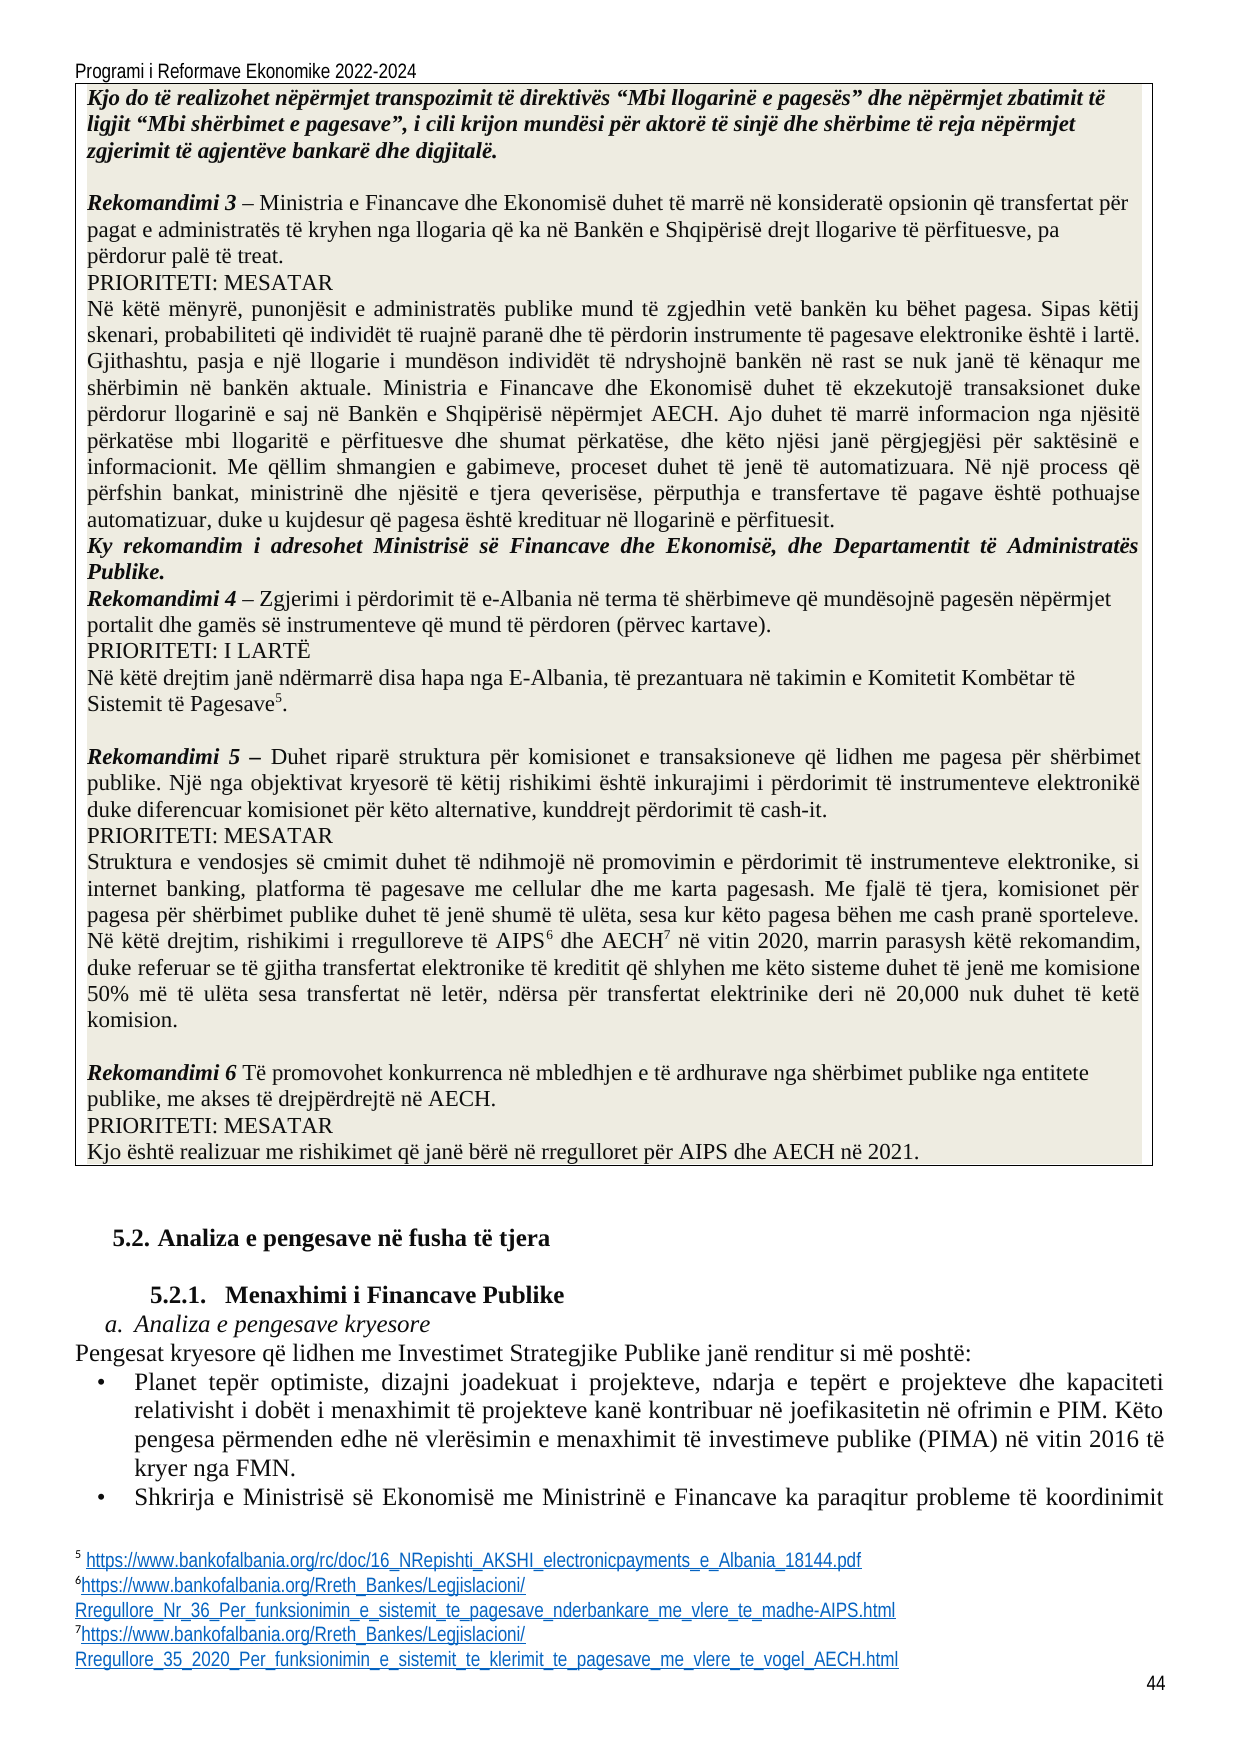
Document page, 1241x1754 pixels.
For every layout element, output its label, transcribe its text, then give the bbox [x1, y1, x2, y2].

subtitle Menaxhimi i Financave Publike [150, 1281, 1165, 1309]
text Pengesat kryesore që lidhen me Investimet Strategjike Publike janë renditur si më poshtë: [75, 1338, 1165, 1367]
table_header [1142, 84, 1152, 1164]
subtitle Analiza e pengesave kryesore [104, 1309, 1165, 1338]
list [97, 1482, 1165, 1511]
subtitle Analiza e pengesave në fusha të tjera [112, 1223, 1165, 1252]
list Planet tepër optimiste, dizajni joadekuat i projekteve, ndarja e tepërt e projekteve dhe kapaciteti relativisht i dobët i menaxhimit të projekteve kanë kontribuar në joefikasitetin në ofrimin e PIM. Këto pengesa përmenden edhe në vlerësimin e menaxhimit të investimeve publike (PIMA) në vitin 2016 të kryer nga FMN. [97, 1367, 1165, 1482]
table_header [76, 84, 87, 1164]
